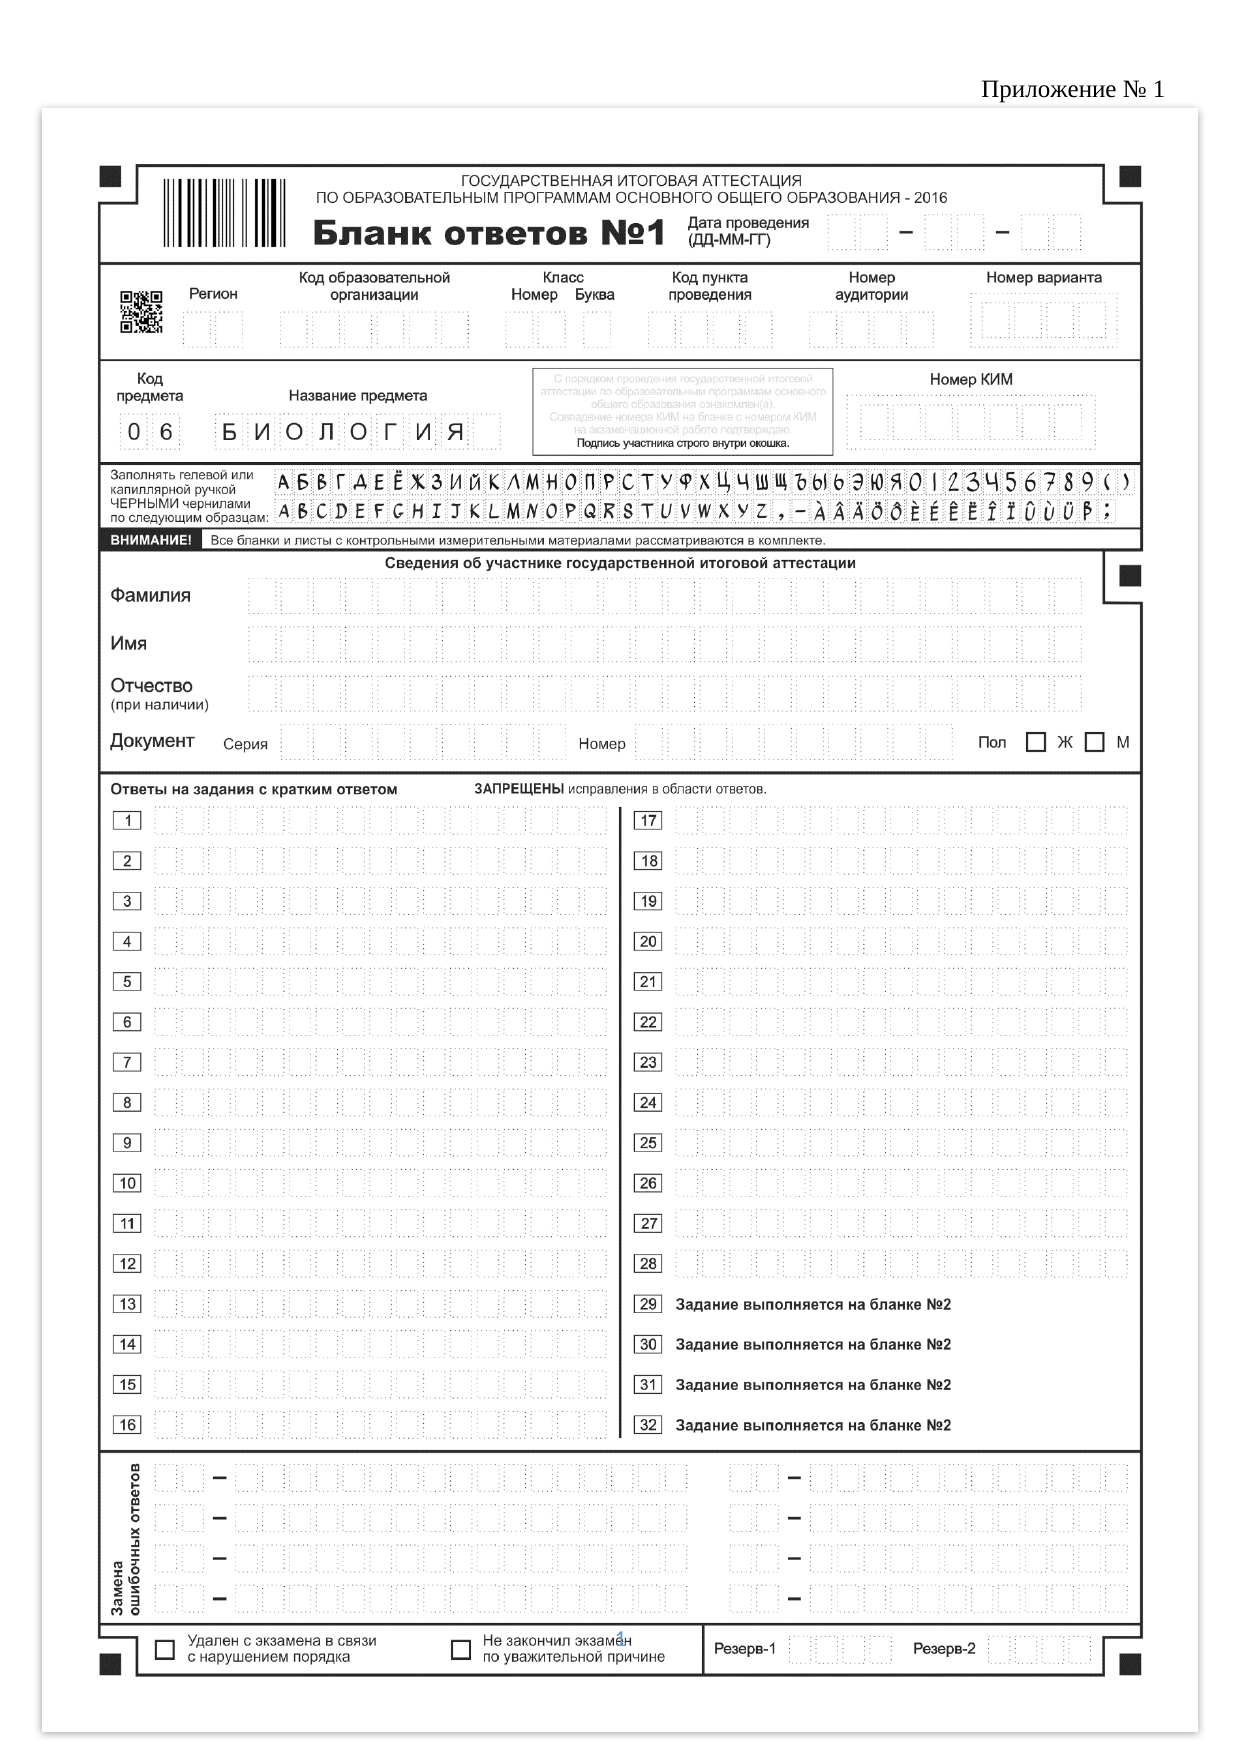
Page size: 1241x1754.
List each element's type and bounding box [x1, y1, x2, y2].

picture [56, 123, 1184, 1717]
